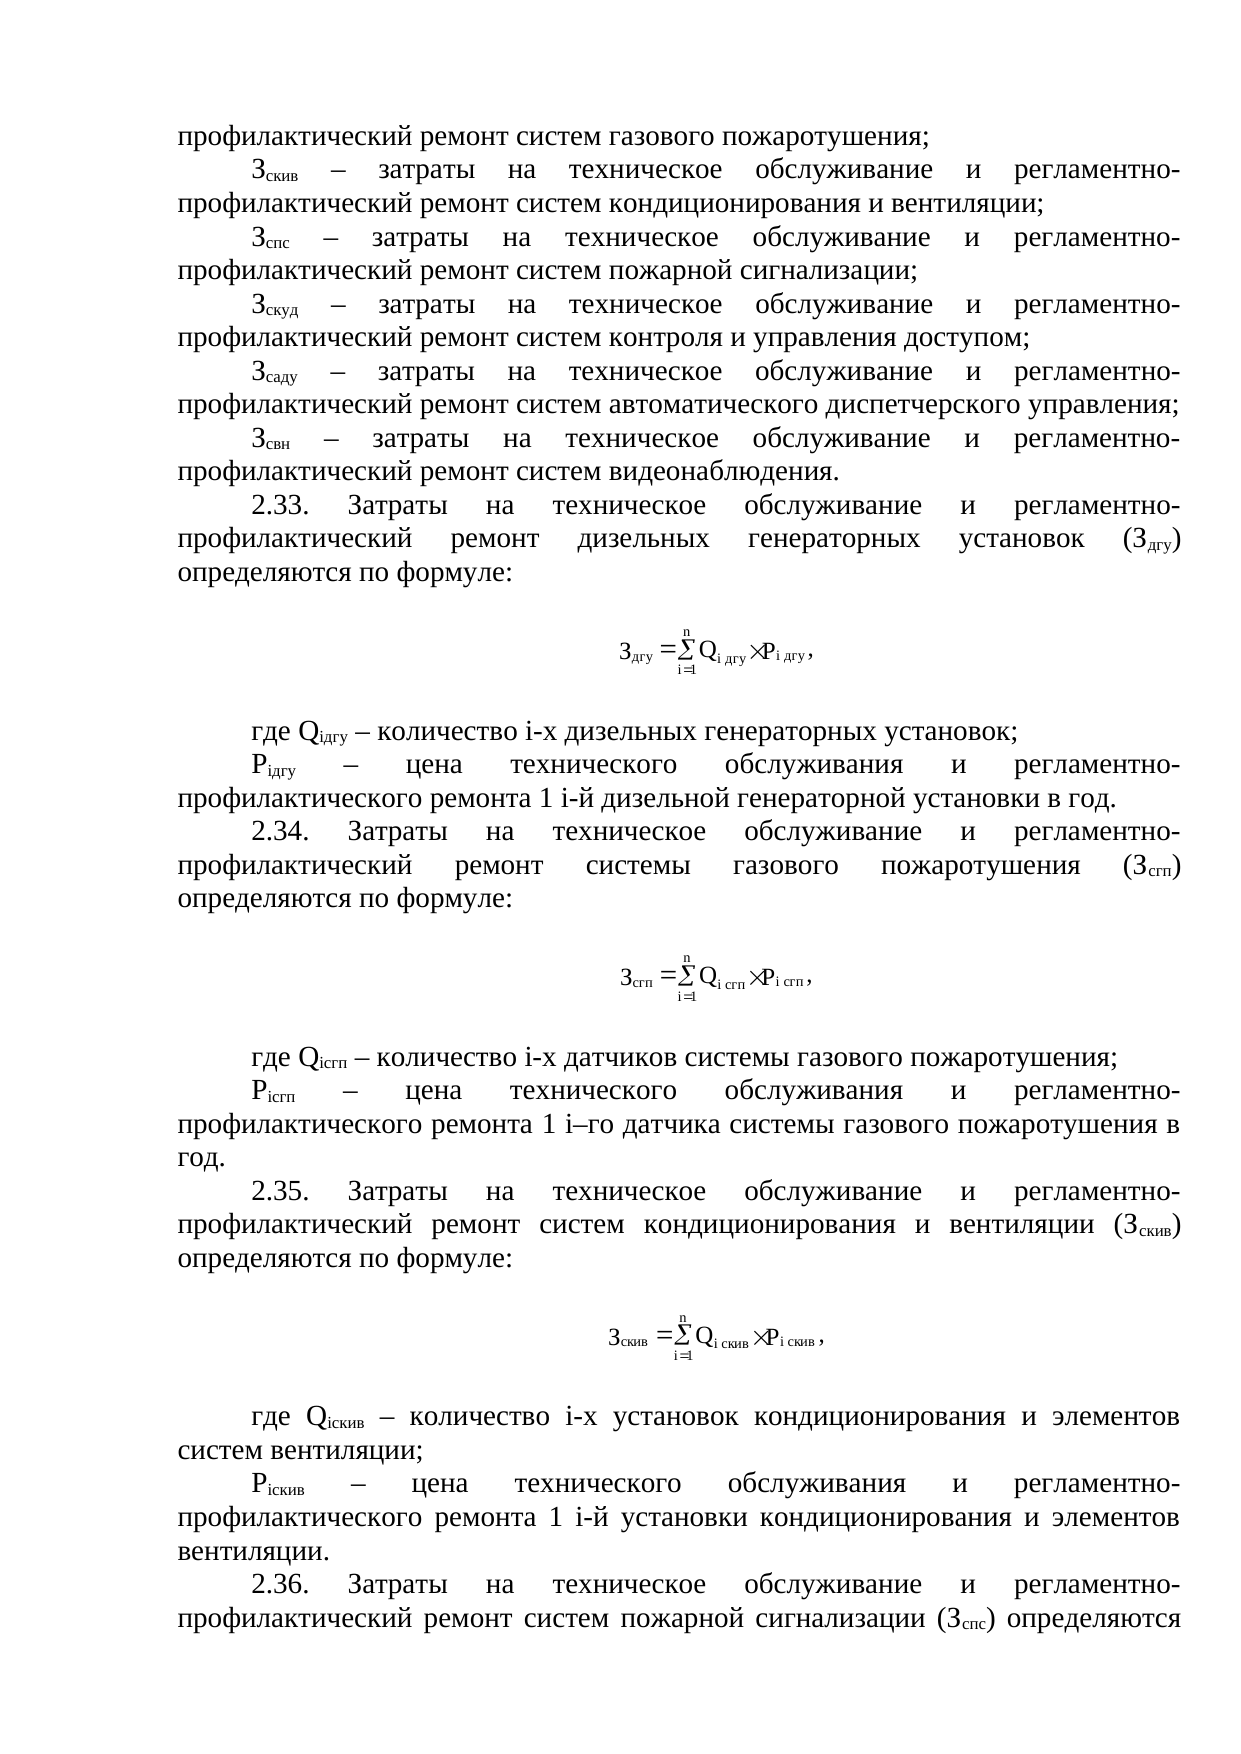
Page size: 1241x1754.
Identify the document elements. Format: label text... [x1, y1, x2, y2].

text 2.34. Затраты на техническое обслуживание и регламентно- профилактический ремонт системы газового пожаротушения (Зсгп) определяются по формуле: [177, 813, 1181, 914]
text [177, 1566, 1181, 1633]
text где Qiдгу – количество i-х дизельных генераторных установок; [177, 713, 1181, 746]
text Зсвн – затраты на техническое обслуживание и регламентно- профилактический ремонт систем видеонаблюдения. [177, 420, 1181, 487]
text Piсгп – цена технического обслуживания и регламентно-профилактического ремонта 1 i–го датчика системы газового пожаротушения в год. [177, 1072, 1181, 1173]
text Зсаду – затраты на техническое обслуживание и регламентно- профилактический ремонт систем автоматического диспетчерского управления; [177, 353, 1181, 420]
text где Qiсгп – количество i-х датчиков системы газового пожаротушения; [177, 1039, 1181, 1072]
text Зскив – затраты на техническое обслуживание и регламентно- профилактический ремонт систем кондиционирования и вентиляции; [177, 152, 1181, 219]
text где Qiскив – количество i-х установок кондиционирования и элементов систем вентиляции; [177, 1398, 1181, 1466]
text Зспс – затраты на техническое обслуживание и регламентно- профилактический ремонт систем пожарной сигнализации; [177, 219, 1181, 286]
text Piскив – цена технического обслуживания и регламентно- профилактического ремонта 1 i-й установки кондиционирования и элементов вентиляции. [177, 1466, 1181, 1566]
text Зскуд – затраты на техническое обслуживание и регламентно-профилактический ремонт систем контроля и управления доступом; [177, 286, 1181, 353]
text Piдгу – цена технического обслуживания и регламентно-профилактического ремонта 1 i-й дизельной генераторной установки в год. [177, 746, 1181, 813]
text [177, 118, 1181, 152]
text 2.33. Затраты на техническое обслуживание и регламентно- профилактический ремонт дизельных генераторных установок (Здгу) определяются по формуле: [177, 487, 1181, 588]
text 2.35. Затраты на техническое обслуживание и регламентно- профилактический ремонт систем кондиционирования и вентиляции (Зскив) определяются по формуле: [177, 1173, 1181, 1273]
